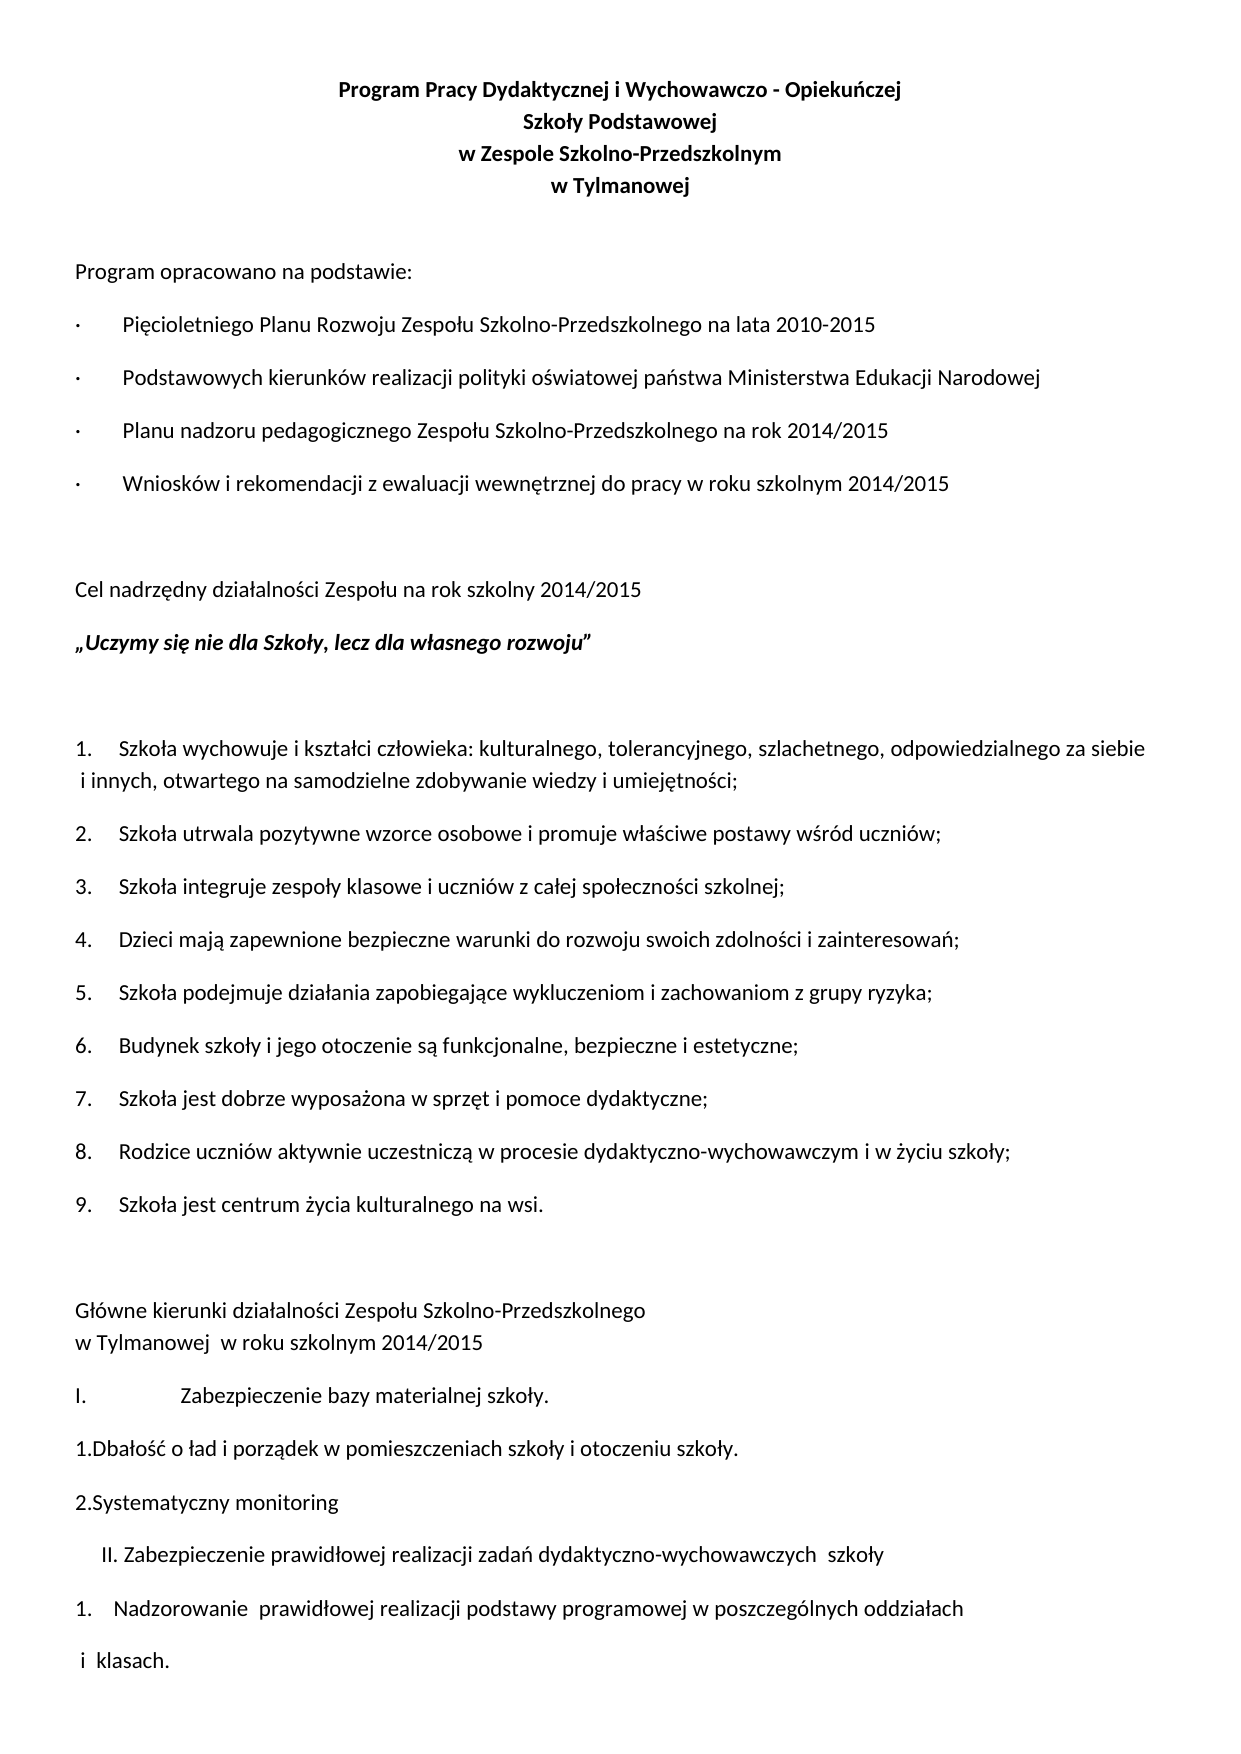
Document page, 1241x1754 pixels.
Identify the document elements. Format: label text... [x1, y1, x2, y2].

text w Zespole Szkolno-Przedszkolnym [75, 139, 1165, 167]
text 2.Systematyczny monitoring [75, 1488, 1165, 1516]
text Cel nadrzędny działalności Zespołu na rok szkolny 2014/2015 [75, 575, 1165, 603]
text 2. Szkoła utrwala pozytywne wzorce osobowe i promuje właściwe postawy wśród uczniów; [75, 819, 1165, 847]
text 9. Szkoła jest centrum życia kulturalnego na wsi. [75, 1190, 1165, 1218]
text · Podstawowych kierunków realizacji polityki oświatowej państwa Ministerstwa Edukacji Narodowej [75, 363, 1165, 391]
text 3. Szkoła integruje zespoły klasowe i uczniów z całej społeczności szkolnej; [75, 872, 1165, 900]
text Główne kierunki działalności Zespołu Szkolno-Przedszkolnego w Tylmanowej w roku szkolnym 2014/2015 [75, 1296, 1165, 1357]
text I. Zabezpieczenie bazy materialnej szkoły. [75, 1382, 1165, 1409]
text 6. Budynek szkoły i jego otoczenie są funkcjonalne, bezpieczne i estetyczne; [75, 1031, 1165, 1059]
text Program Pracy Dydaktycznej i Wychowawczo - Opiekuńczej [75, 75, 1165, 103]
text 1. Szkoła wychowuje i kształci człowieka: kulturalnego, tolerancyjnego, szlachetnego, odpowiedzialnego za siebie i innych, otwartego na samodzielne zdobywanie wiedzy i umiejętności; [75, 734, 1165, 794]
text „Uczymy się nie dla Szkoły, lecz dla własnego rozwoju” [75, 628, 1165, 656]
text i klasach. [75, 1647, 1165, 1675]
text w Tylmanowej [75, 172, 1165, 199]
text · Pięcioletniego Planu Rozwoju Zespołu Szkolno-Przedszkolnego na lata 2010-2015 [75, 310, 1165, 338]
text 1.Dbałość o ład i porządek w pomieszczeniach szkoły i otoczeniu szkoły. [75, 1434, 1165, 1463]
text · Wniosków i rekomendacji z ewaluacji wewnętrznej do pracy w roku szkolnym 2014/2015 [75, 469, 1165, 497]
text 1. Nadzorowanie prawidłowej realizacji podstawy programowej w poszczególnych oddziałach [75, 1594, 1165, 1622]
text 4. Dzieci mają zapewnione bezpieczne warunki do rozwoju swoich zdolności i zainteresowań; [75, 925, 1165, 953]
text 5. Szkoła podejmuje działania zapobiegające wykluczeniom i zachowaniom z grupy ryzyka; [75, 978, 1165, 1006]
text 8. Rodzice uczniów aktywnie uczestniczą w procesie dydaktyczno-wychowawczym i w życiu szkoły; [75, 1137, 1165, 1165]
text Program opracowano na podstawie: [75, 257, 1165, 285]
text II. Zabezpieczenie prawidłowej realizacji zadań dydaktyczno-wychowawczych szkoły [75, 1541, 1165, 1569]
text · Planu nadzoru pedagogicznego Zespołu Szkolno-Przedszkolnego na rok 2014/2015 [75, 416, 1165, 444]
text 7. Szkoła jest dobrze wyposażona w sprzęt i pomoce dydaktyczne; [75, 1084, 1165, 1112]
text Szkoły Podstawowej [75, 107, 1165, 135]
